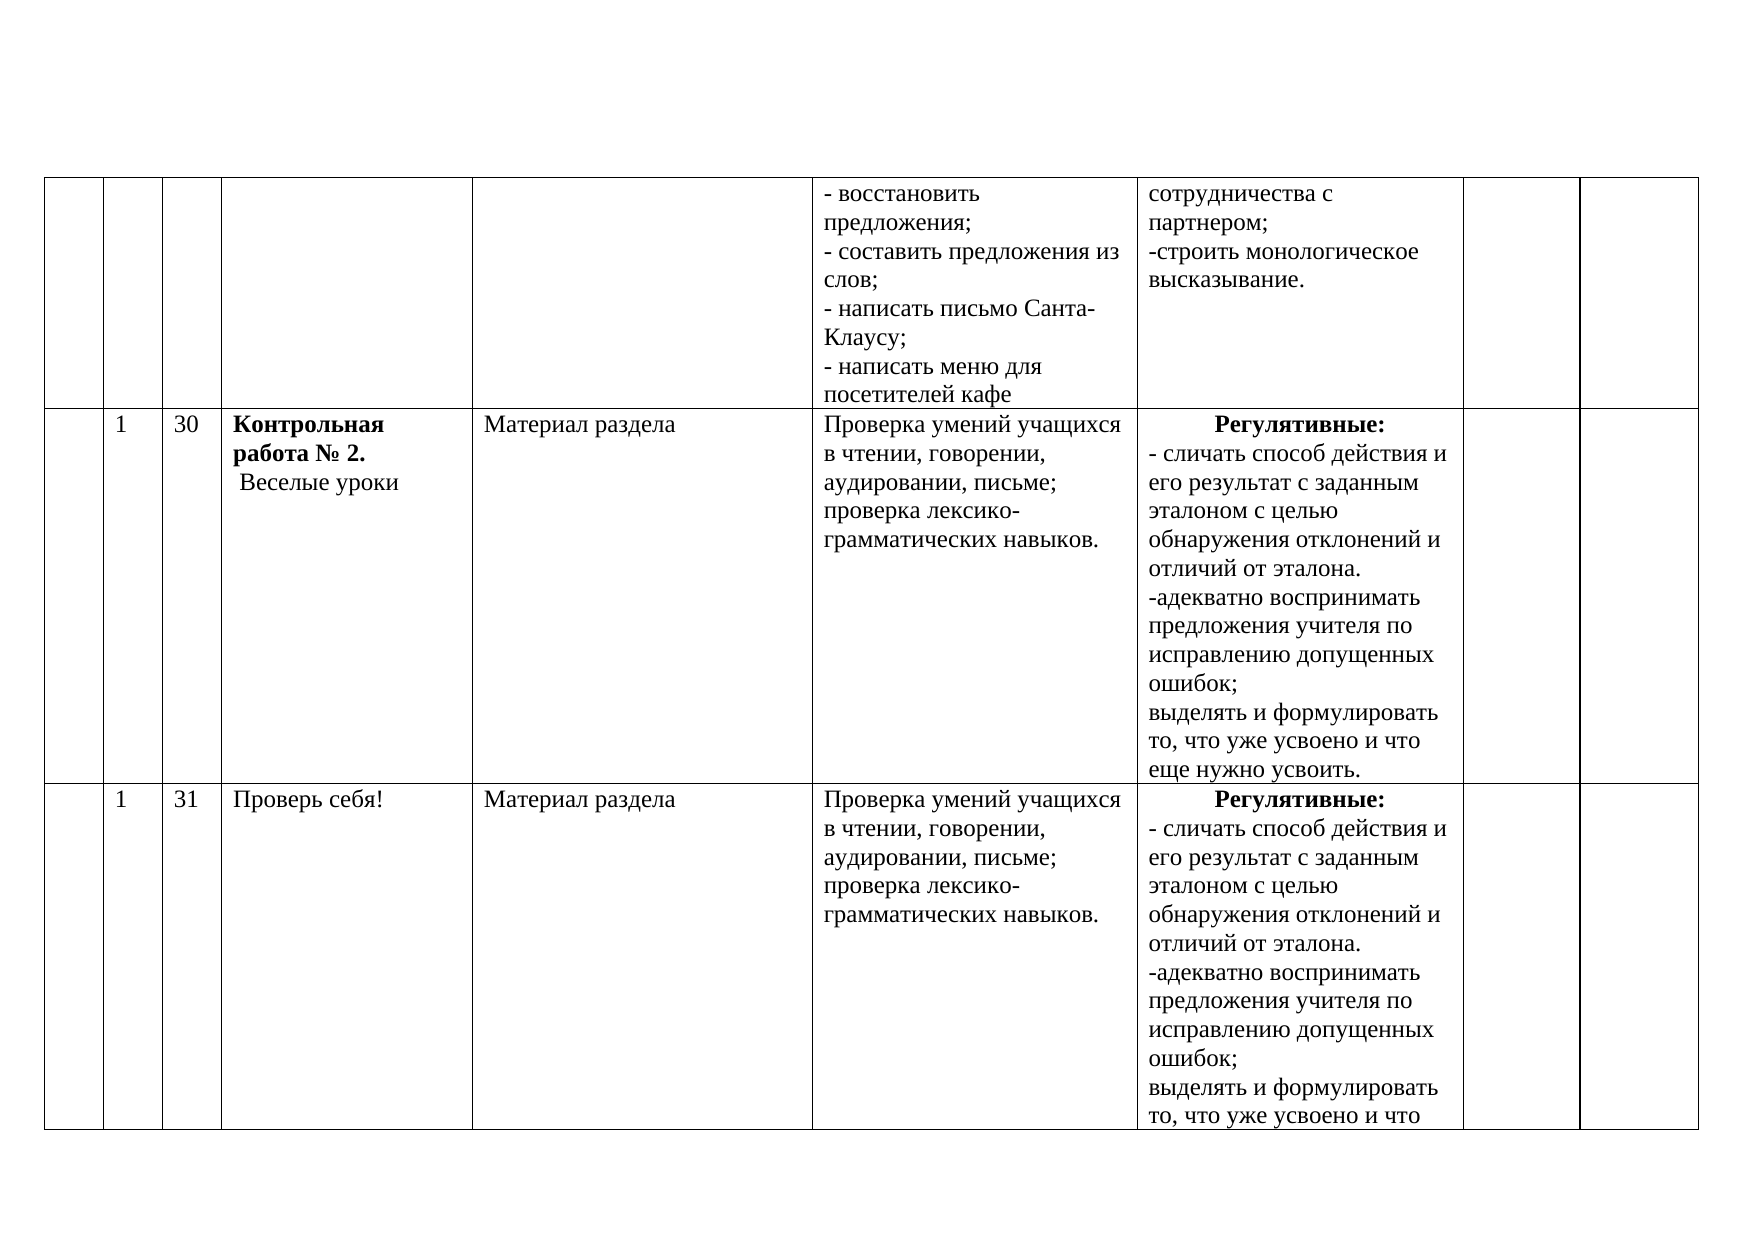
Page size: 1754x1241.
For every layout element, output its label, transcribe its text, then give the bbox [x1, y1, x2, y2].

table_cell Материал раздела [473, 409, 812, 783]
table_cell Проверь себя! [222, 784, 472, 1129]
table_cell [1464, 784, 1579, 1129]
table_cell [1138, 784, 1463, 1129]
table_cell [1581, 409, 1698, 783]
table_cell [1464, 178, 1579, 408]
table_cell 1 [104, 784, 162, 1129]
table_cell [45, 784, 103, 1129]
table_cell [1464, 409, 1579, 783]
table_cell 29 [163, 178, 221, 408]
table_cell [473, 178, 812, 408]
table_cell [222, 178, 472, 408]
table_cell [1138, 178, 1463, 408]
table_cell 31 [163, 784, 221, 1129]
table_cell Материал раздела [473, 784, 812, 1129]
table_cell 1 [104, 409, 162, 783]
table_cell [45, 178, 103, 408]
table_cell Проверка умений учащихся в чтении, говорении, аудировании, письме; проверка лексико-грамматических навыков. [813, 409, 1137, 783]
table_cell Контрольная работа № 2. Веселые уроки [222, 409, 472, 783]
table_cell 30 [163, 409, 221, 783]
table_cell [813, 784, 1137, 1129]
table_cell 1 [104, 178, 162, 408]
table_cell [813, 178, 1137, 408]
table_cell [1581, 178, 1698, 408]
table_cell [45, 409, 103, 783]
table_cell [1581, 784, 1698, 1129]
